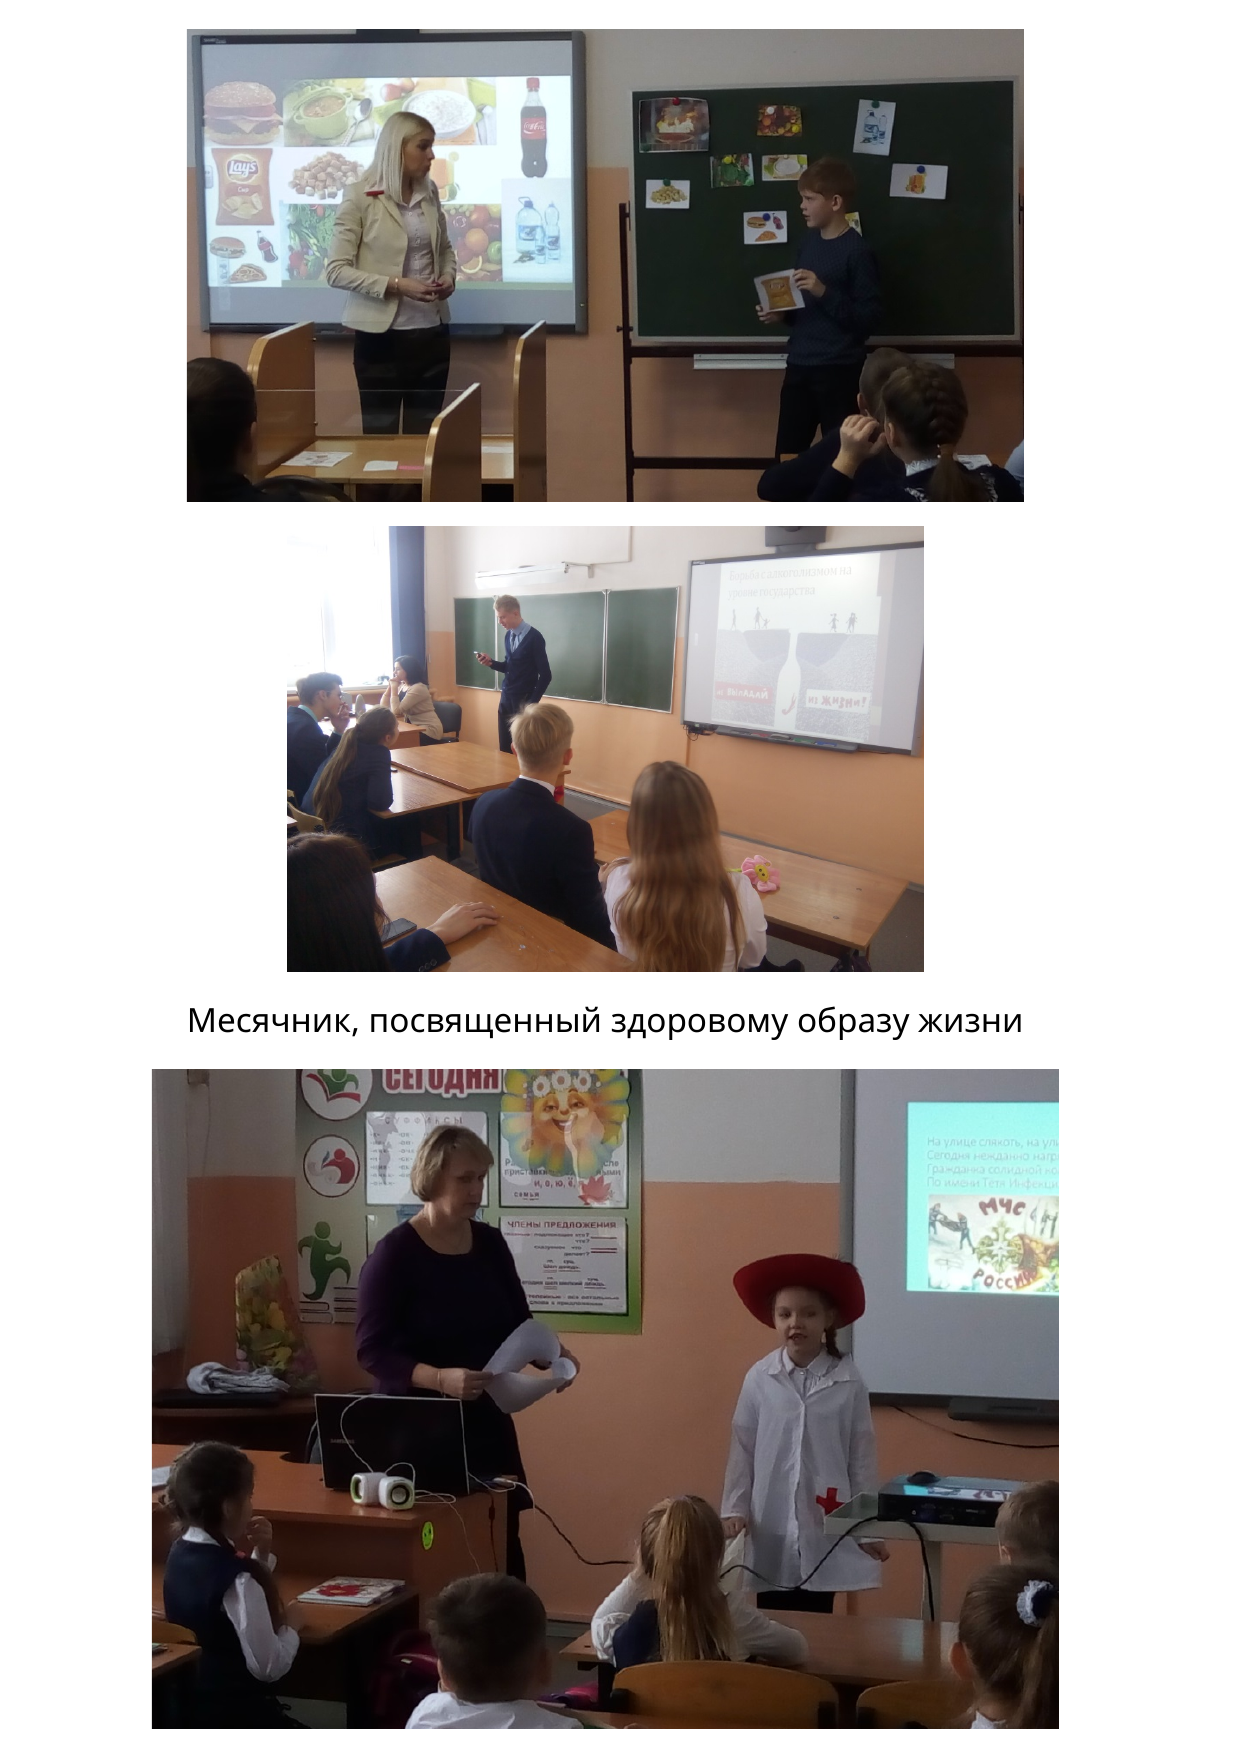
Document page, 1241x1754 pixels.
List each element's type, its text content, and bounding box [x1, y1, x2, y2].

picture [186, 29, 1024, 502]
text Месячник, посвященный здоровому образу жизни [15, 997, 1152, 1042]
picture [287, 526, 924, 972]
picture [151, 1069, 1059, 1729]
